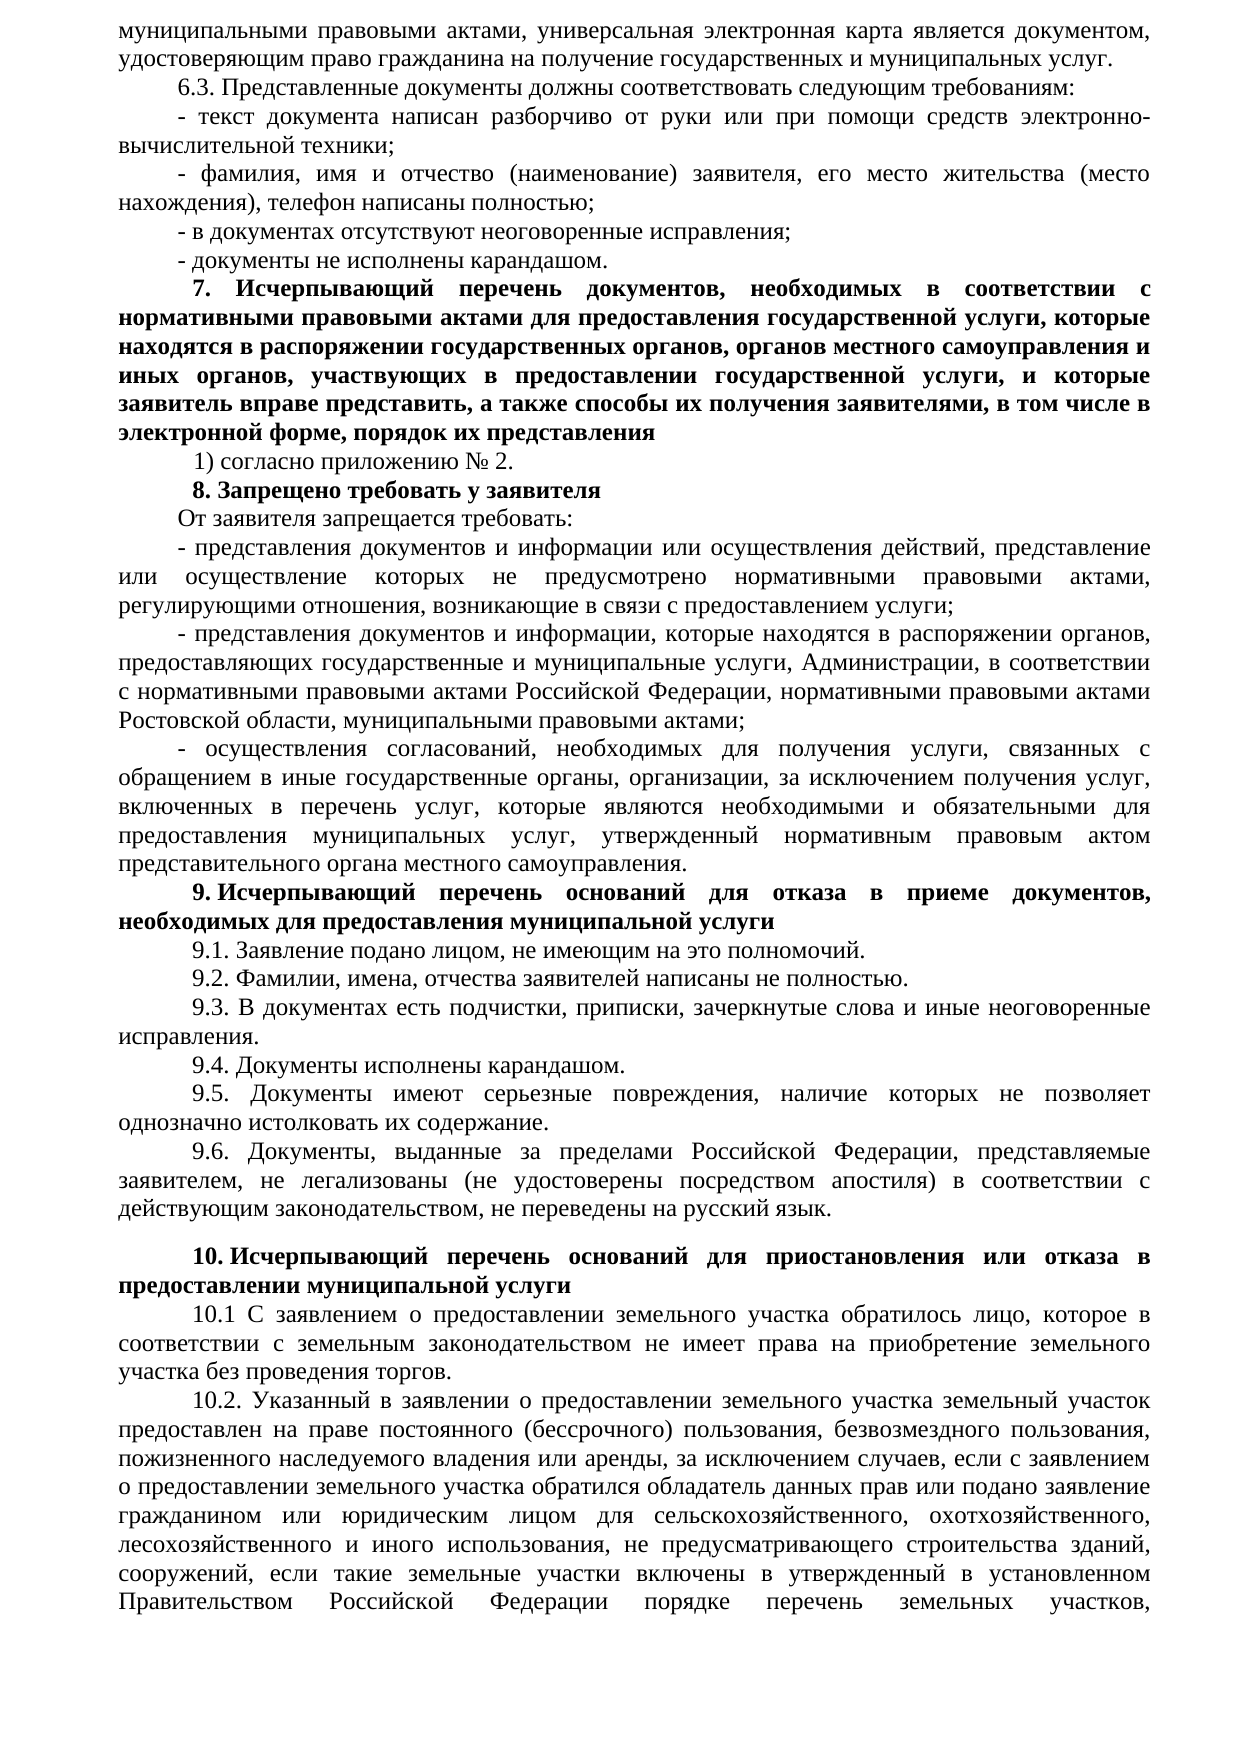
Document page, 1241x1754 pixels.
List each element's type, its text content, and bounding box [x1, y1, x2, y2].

text 1) согласно приложению № 2. [118, 446, 1152, 475]
text 9.6. Документы, выданные за пределами Российской Федерации, представляемые заявителем, не легализованы (не удостоверены посредством апостиля) в соответствии с действующим законодательством, не переведены на русский язык. [118, 1136, 1152, 1222]
text - осуществления согласований, необходимых для получения услуги, связанных с обращением в иные государственные органы, организации, за исключением получения услуг, включенных в перечень услуг, которые являются необходимыми и обязательными для предоставления муниципальных услуг, утвержденный нормативным правовым актом представительного органа местного самоуправления. [118, 733, 1152, 877]
text 9.2. Фамилии, имена, отчества заявителей написаны не полностью. [118, 963, 1152, 992]
text От заявителя запрещается требовать: [118, 503, 1152, 532]
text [118, 15, 1152, 72]
text - в документах отсутствуют неоговоренные исправления; [118, 216, 1152, 245]
text - представления документов и информации или осуществления действий, представление или осуществление которых не предусмотрено нормативными правовыми актами, регулирующими отношения, возникающие в связи с предоставлением услуги; [118, 532, 1152, 618]
text 10. Исчерпывающий перечень оснований для приостановления или отказа в предоставлении муниципальной услуги [118, 1241, 1152, 1299]
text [118, 1385, 1152, 1615]
text 9.3. В документах есть подчистки, приписки, зачеркнутые слова и иные неоговоренные исправления. [118, 992, 1152, 1050]
text 6.3. Представленные документы должны соответствовать следующим требованиям: [118, 72, 1152, 101]
text - представления документов и информации, которые находятся в распоряжении органов, предоставляющих государственные и муниципальные услуги, Администрации, в соответствии с нормативными правовыми актами Российской Федерации, нормативными правовыми актами Ростовской области, муниципальными правовыми актами; [118, 618, 1152, 733]
text - текст документа написан разборчиво от руки или при помощи средств электронно-вычислительной техники; [118, 101, 1152, 158]
text 9.4. Документы исполнены карандашом. [118, 1050, 1152, 1078]
text 9. Исчерпывающий перечень оснований для отказа в приеме документов, необходимых для предоставления муниципальной услуги [118, 877, 1152, 935]
text 9.1. Заявление подано лицом, не имеющим на это полномочий. [118, 935, 1152, 963]
text 10.1 С заявлением о предоставлении земельного участка обратилось лицо, которое в соответствии с земельным законодательством не имеет права на приобретение земельного участка без проведения торгов. [118, 1299, 1152, 1385]
text 7. Исчерпывающий перечень документов, необходимых в соответствии с нормативными правовыми актами для предоставления государственной услуги, которые находятся в распоряжении государственных органов, органов местного самоуправления и иных органов, участвующих в предоставлении государственной услуги, и которые заявитель вправе представить, а также способы их получения заявителями, в том числе в электронной форме, порядок их представления [118, 273, 1152, 446]
text - документы не исполнены карандашом. [118, 245, 1152, 273]
text - фамилия, имя и отчество (наименование) заявителя, его место жительства (место нахождения), телефон написаны полностью; [118, 158, 1152, 216]
text 8. Запрещено требовать у заявителя [118, 475, 1152, 503]
text 9.5. Документы имеют серьезные повреждения, наличие которых не позволяет однозначно истолковать их содержание. [118, 1078, 1152, 1136]
